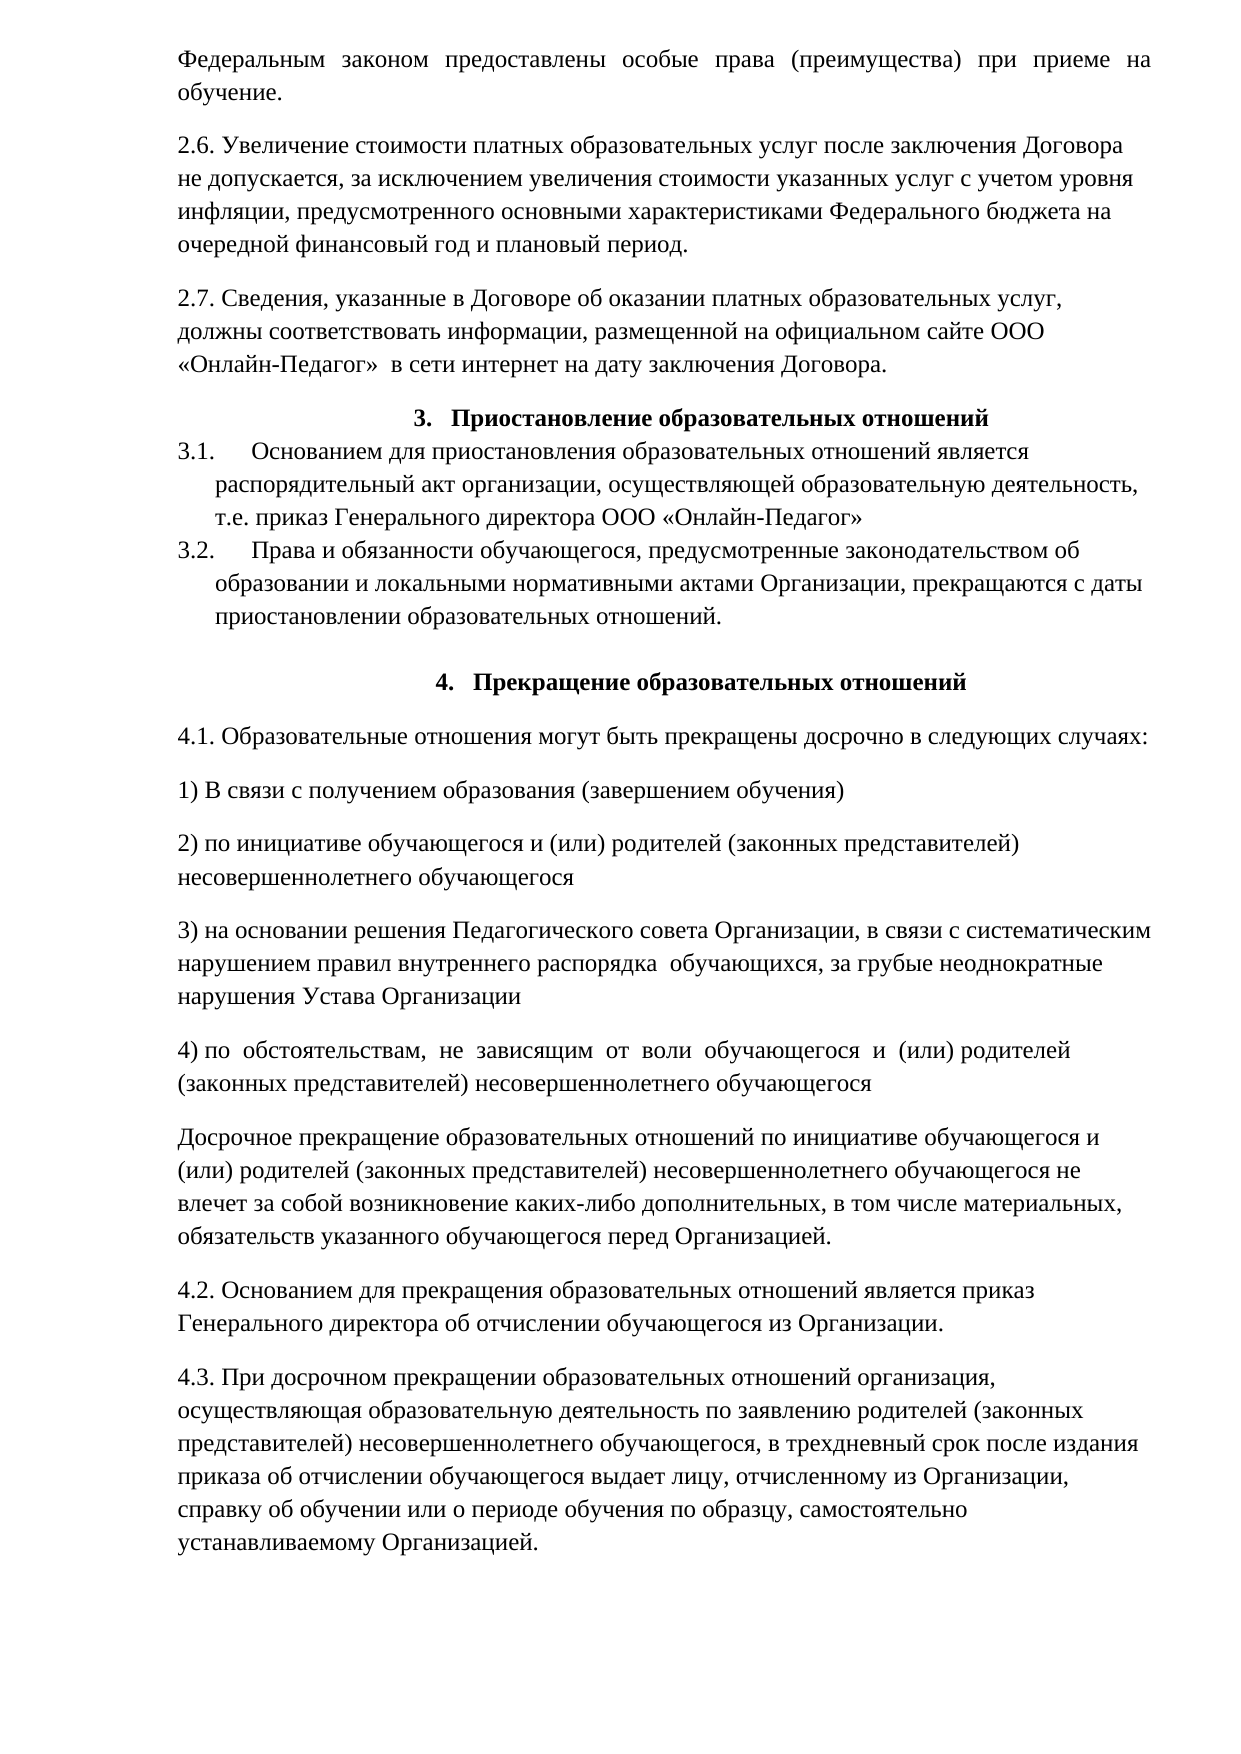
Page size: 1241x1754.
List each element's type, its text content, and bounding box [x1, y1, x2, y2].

text 2.7. Сведения, указанные в Договоре об оказании платных образовательных услуг, должны соответствовать информации, размещенной на официальном сайте ООО «Онлайн-Педагог» в сети интернет на дату заключения Договора. [177, 283, 1152, 378]
text 4.1. Образовательные отношения могут быть прекращены досрочно в следующих случаях: [177, 721, 1152, 749]
text 4.2. Основанием для прекращения образовательных отношений является приказ Генерального директора об отчислении обучающегося из Организации. [177, 1275, 1152, 1337]
list Права и обязанности обучающегося, предусмотренные законодательством об образовании и локальными нормативными актами Организации, прекращаются с даты приостановлении образовательных отношений. [177, 535, 1152, 630]
list Основанием для приостановления образовательных отношений является распорядительный акт организации, осуществляющей образовательную деятельность, т.е. приказ Генерального директора ООО «Онлайн-Педагог» [177, 436, 1152, 531]
text 4.3. При досрочном прекращении образовательных отношений организация, осуществляющая образовательную деятельность по заявлению родителей (законных представителей) несовершеннолетнего обучающегося, в трехдневный срок после издания приказа об отчислении обучающегося выдает лицу, отчисленному из Организации, справку об обучении или о периоде обучения по образцу, самостоятельно устанавливаемому Организацией. [177, 1362, 1152, 1556]
text 2.6. Увеличение стоимости платных образовательных услуг после заключения Договора не допускается, за исключением увеличения стоимости указанных услуг с учетом уровня инфляции, предусмотренного основными характеристиками Федерального бюджета на очередной финансовый год и плановый период. [177, 130, 1152, 258]
text 4) по обстоятельствам, не зависящим от воли обучающегося и (или) родителей (законных представителей) несовершеннолетнего обучающегося [177, 1035, 1152, 1097]
text Досрочное прекращение образовательных отношений по инициативе обучающегося и (или) родителей (законных представителей) несовершеннолетнего обучающегося не влечет за собой возникновение каких-либо дополнительных, в том числе материальных, обязательств указанного обучающегося перед Организацией. [177, 1122, 1152, 1250]
text 1) В связи с получением образования (завершением обучения) [177, 775, 1152, 803]
list Прекращение образовательных отношений [251, 667, 1152, 696]
text 2) по инициативе обучающегося и (или) родителей (законных представителей) несовершеннолетнего обучающегося [177, 828, 1152, 890]
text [177, 44, 1152, 106]
text 3) на основании решения Педагогического совета Организации, в связи с систематическим нарушением правил внутреннего распорядка обучающихся, за грубые неоднократные нарушения Устава Организации [177, 915, 1152, 1010]
list Приостановление образовательных отношений [251, 403, 1152, 432]
